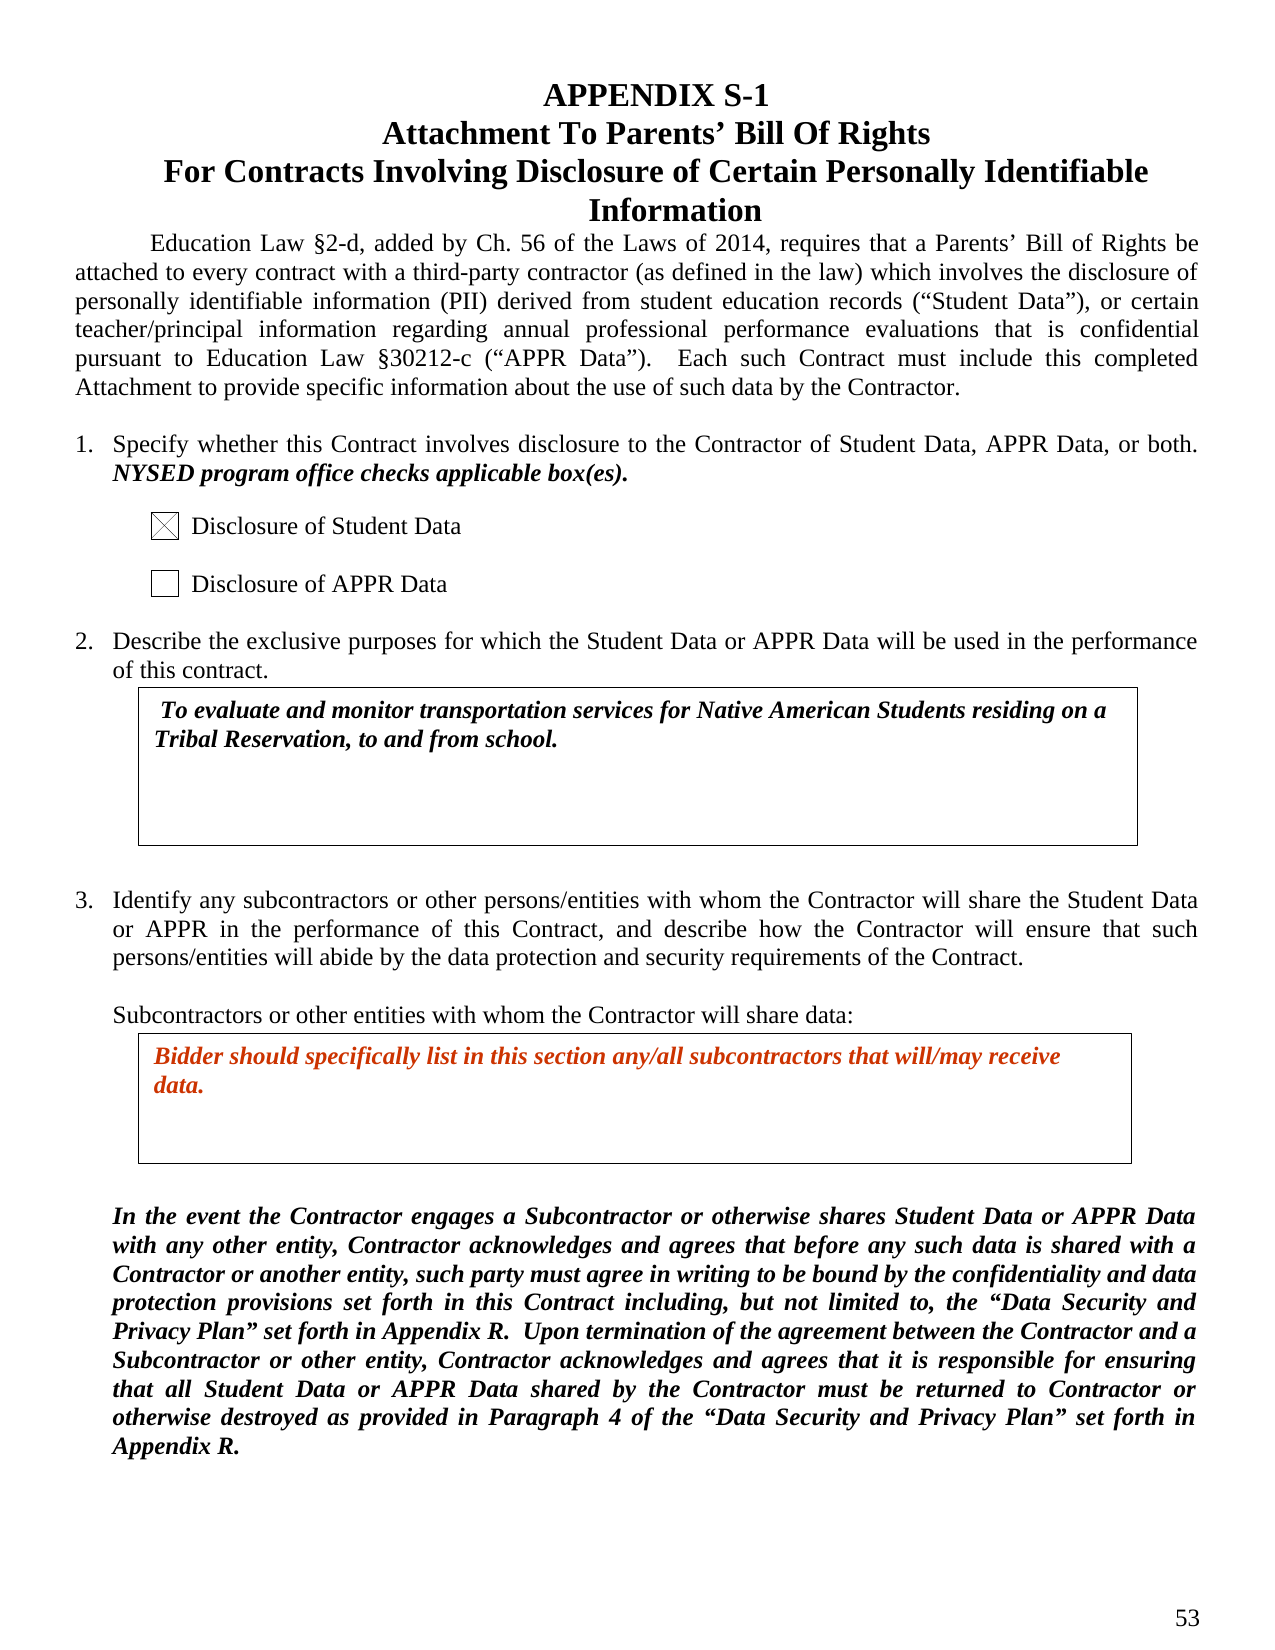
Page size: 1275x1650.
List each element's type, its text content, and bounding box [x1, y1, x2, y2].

text Subcontractors or other entities with whom the Contractor will share data: [75, 1000, 1200, 1029]
list Identify any subcontractors or other persons/entities with whom the Contractor will share the Student Data or APPR in the performance of this Contract, and describe how the Contractor will ensure that such persons/entities will abide by the data protection and security requirements of the Contract. [75, 885, 1200, 971]
text Attachment To Parents’ Bill Of Rights [112, 113, 1200, 152]
text APPENDIX S-1 [112, 75, 1200, 113]
list Disclosure of Student Data [112, 511, 1200, 540]
list Specify whether this Contract involves disclosure to the Contractor of Student Data, APPR Data, or both. NYSED program office checks applicable box(es). [75, 429, 1200, 487]
list Disclosure of APPR Data [112, 569, 1200, 597]
list In the event the Contractor engages a Subcontractor or otherwise shares Student Data or APPR Data with any other entity, Contractor acknowledges and agrees that before any such data is shared with a Contractor or another entity, such party must agree in writing to be bound by the confidentiality and data protection provisions set forth in this Contract including, but not limited to, the “Data Security and Privacy Plan” set forth in Appendix R. Upon termination of the agreement between the Contractor and a Subcontractor or other entity, Contractor acknowledges and agrees that it is responsible for ensuring that all Student Data or APPR Data shared by the Contractor must be returned to Contractor or otherwise destroyed as provided in Paragraph 4 of the “Data Security and Privacy Plan” set forth in Appendix R. [112, 1201, 1200, 1460]
text Education Law §2-d, added by Ch. 56 of the Laws of 2014, requires that a Parents’ Bill of Rights be attached to every contract with a third-party contractor (as defined in the law) which involves the disclosure of personally identifiable information (PII) derived from student education records (“Student Data”), or certain teacher/principal information regarding annual professional performance evaluations that is confidential pursuant to Education Law §30212-c (“APPR Data”). Each such Contract must include this completed Attachment to provide specific information about the use of such data by the Contractor. [75, 228, 1200, 401]
text For Contracts Involving Disclosure of Certain Personally Identifiable Information [112, 152, 1200, 228]
list Describe the exclusive purposes for which the Student Data or APPR Data will be used in the performance of this contract. [75, 626, 1200, 684]
